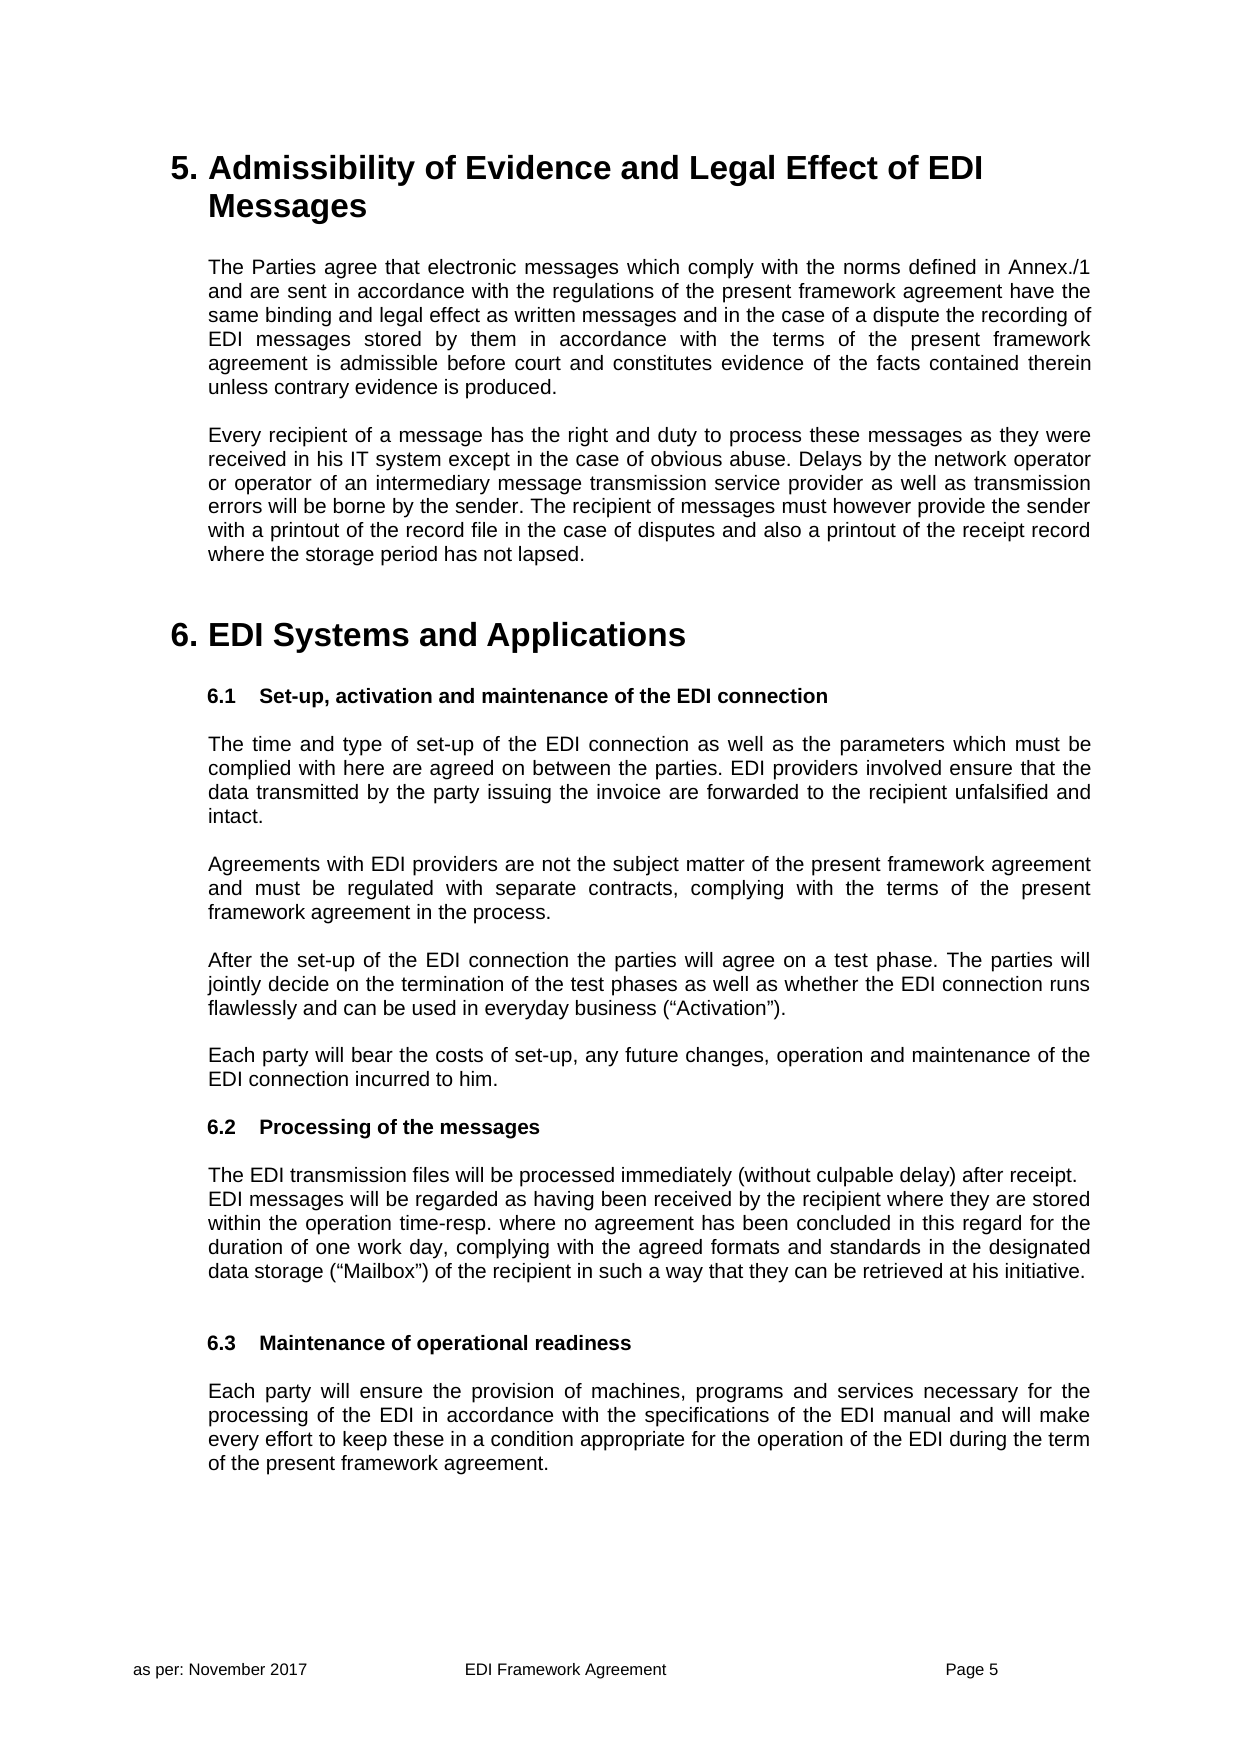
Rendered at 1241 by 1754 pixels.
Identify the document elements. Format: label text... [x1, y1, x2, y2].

list The time and type of set-up of the EDI connection as well as the parameters which must be complied with here are agreed on between the parties. EDI providers involved ensure that the data transmitted by the party issuing the invoice are forwarded to the recipient unfalsified and intact. [208, 732, 1092, 828]
list EDI messages will be regarded as having been received by the recipient where they are stored within the operation time-resp. where no agreement has been concluded in this regard for the duration of one work day, complying with the agreed formats and standards in the designated data storage (“Mailbox”) of the recipient in such a way that they can be retrieved at his initiative. [208, 1187, 1092, 1283]
list Each party will ensure the provision of machines, programs and services necessary for the processing of the EDI in accordance with the specifications of the EDI manual and will make every effort to keep these in a condition appropriate for the operation of the EDI during the term of the present framework agreement. [208, 1379, 1092, 1474]
text The EDI transmission files will be processed immediately (without culpable delay) after receipt. [208, 1163, 1092, 1187]
list After the set-up of the EDI connection the parties will agree on a test phase. The parties will jointly decide on the termination of the test phases as well as whether the EDI connection runs flawlessly and can be used in everyday business (“Activation”). [208, 947, 1092, 1019]
list Every recipient of a message has the right and duty to process these messages as they were received in his IT system except in the case of obvious abuse. Delays by the network operator or operator of an intermediary message transmission service provider as well as transmission errors will be borne by the sender. The recipient of messages must however provide the sender with a printout of the record file in the case of disputes and also a printout of the receipt record where the storage period has not lapsed. [208, 422, 1092, 566]
subtitle EDI Systems and Applications [170, 615, 1092, 654]
subtitle Admissibility of Evidence and Legal Effect of EDI Messages [170, 148, 1092, 224]
list Each party will bear the costs of set-up, any future changes, operation and maintenance of the EDI connection incurred to him. [208, 1043, 1092, 1091]
list The Parties agree that electronic messages which comply with the norms defined in Annex./1 and are sent in accordance with the regulations of the present framework agreement have the same binding and legal effect as written messages and in the case of a dispute the recording of EDI messages stored by them in accordance with the terms of the present framework agreement is admissible before court and constitutes evidence of the facts contained therein unless contrary evidence is produced. [208, 255, 1092, 398]
list Processing of the messages [207, 1115, 1092, 1139]
list Maintenance of operational readiness [207, 1331, 1092, 1355]
list Set-up, activation and maintenance of the EDI connection [207, 684, 1092, 708]
list Agreements with EDI providers are not the subject matter of the present framework agreement and must be regulated with separate contracts, complying with the terms of the present framework agreement in the process. [208, 852, 1092, 923]
